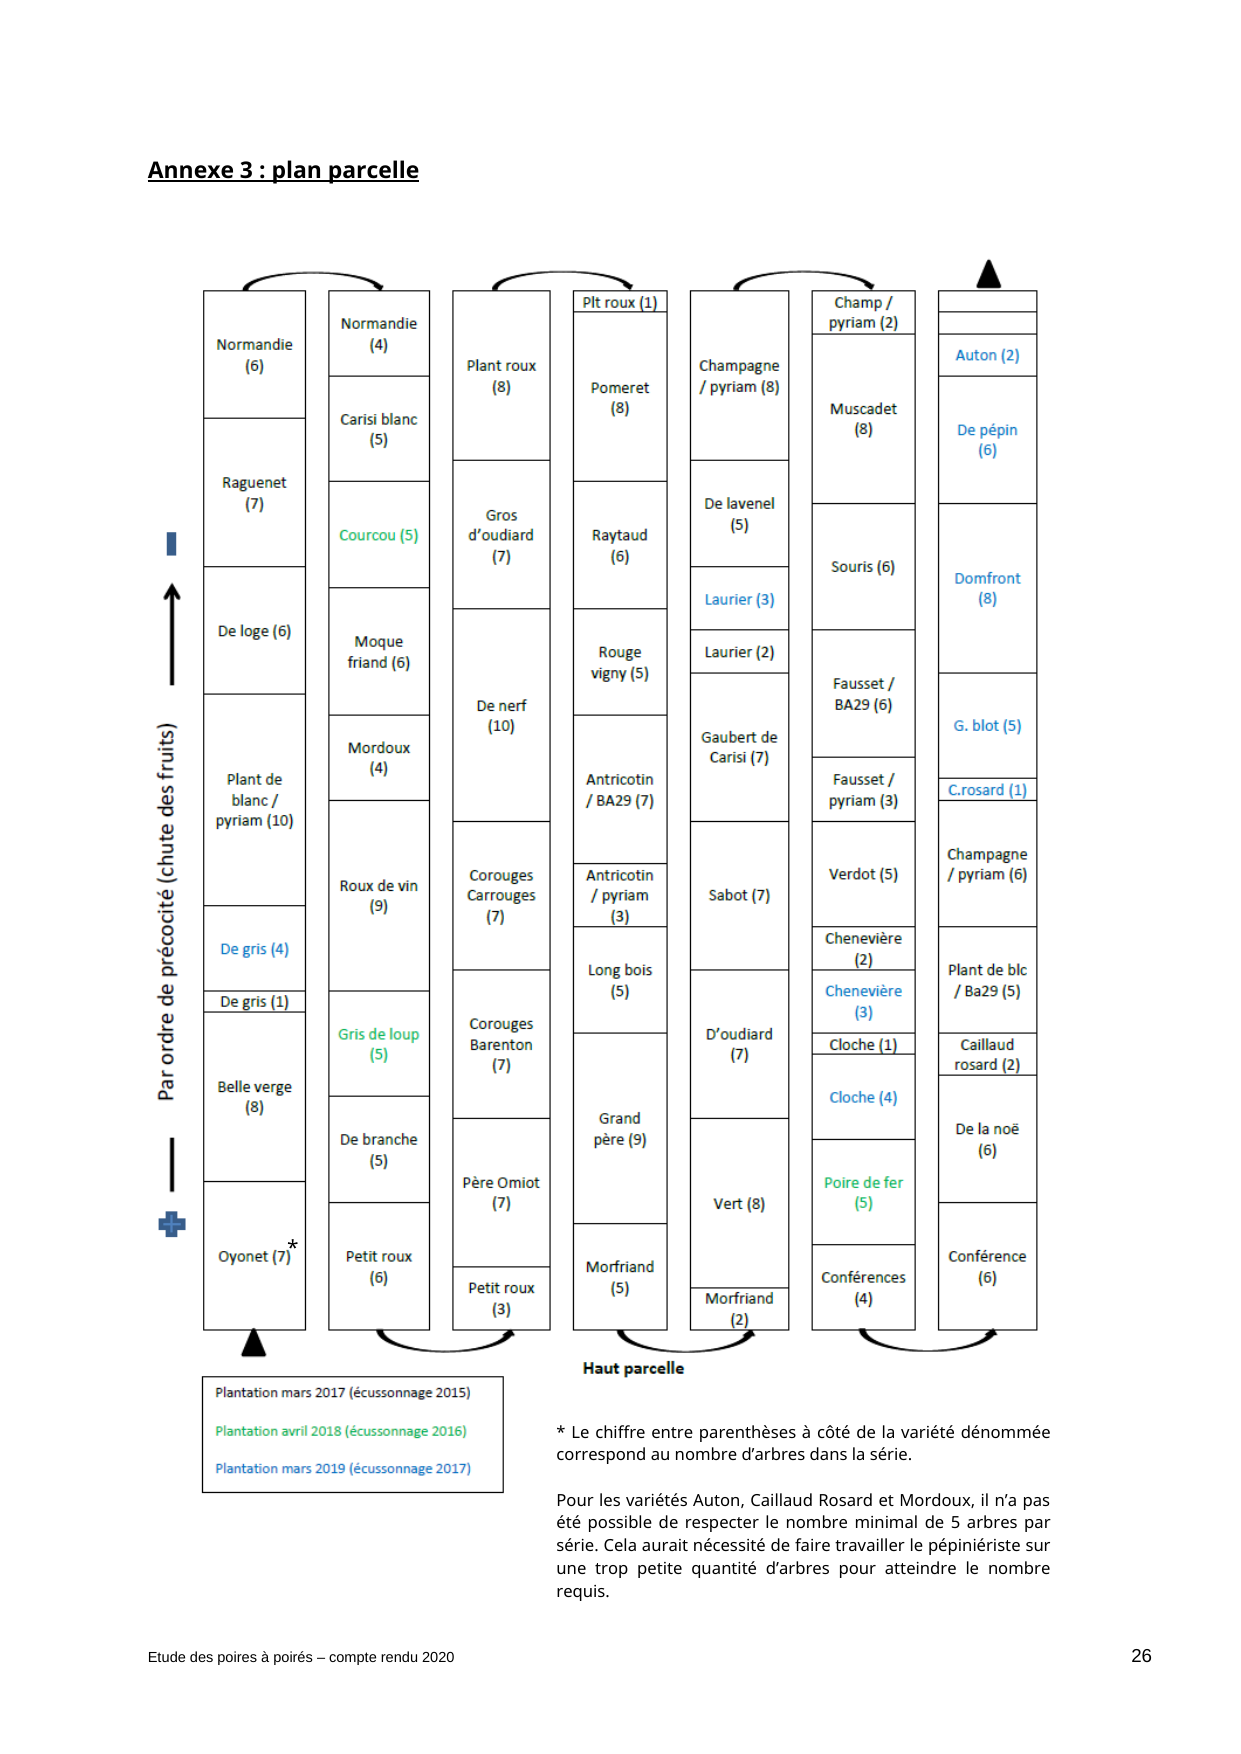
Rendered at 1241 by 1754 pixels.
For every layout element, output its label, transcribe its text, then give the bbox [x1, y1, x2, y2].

text Annexe 3 : plan parcelle [148, 154, 1122, 185]
